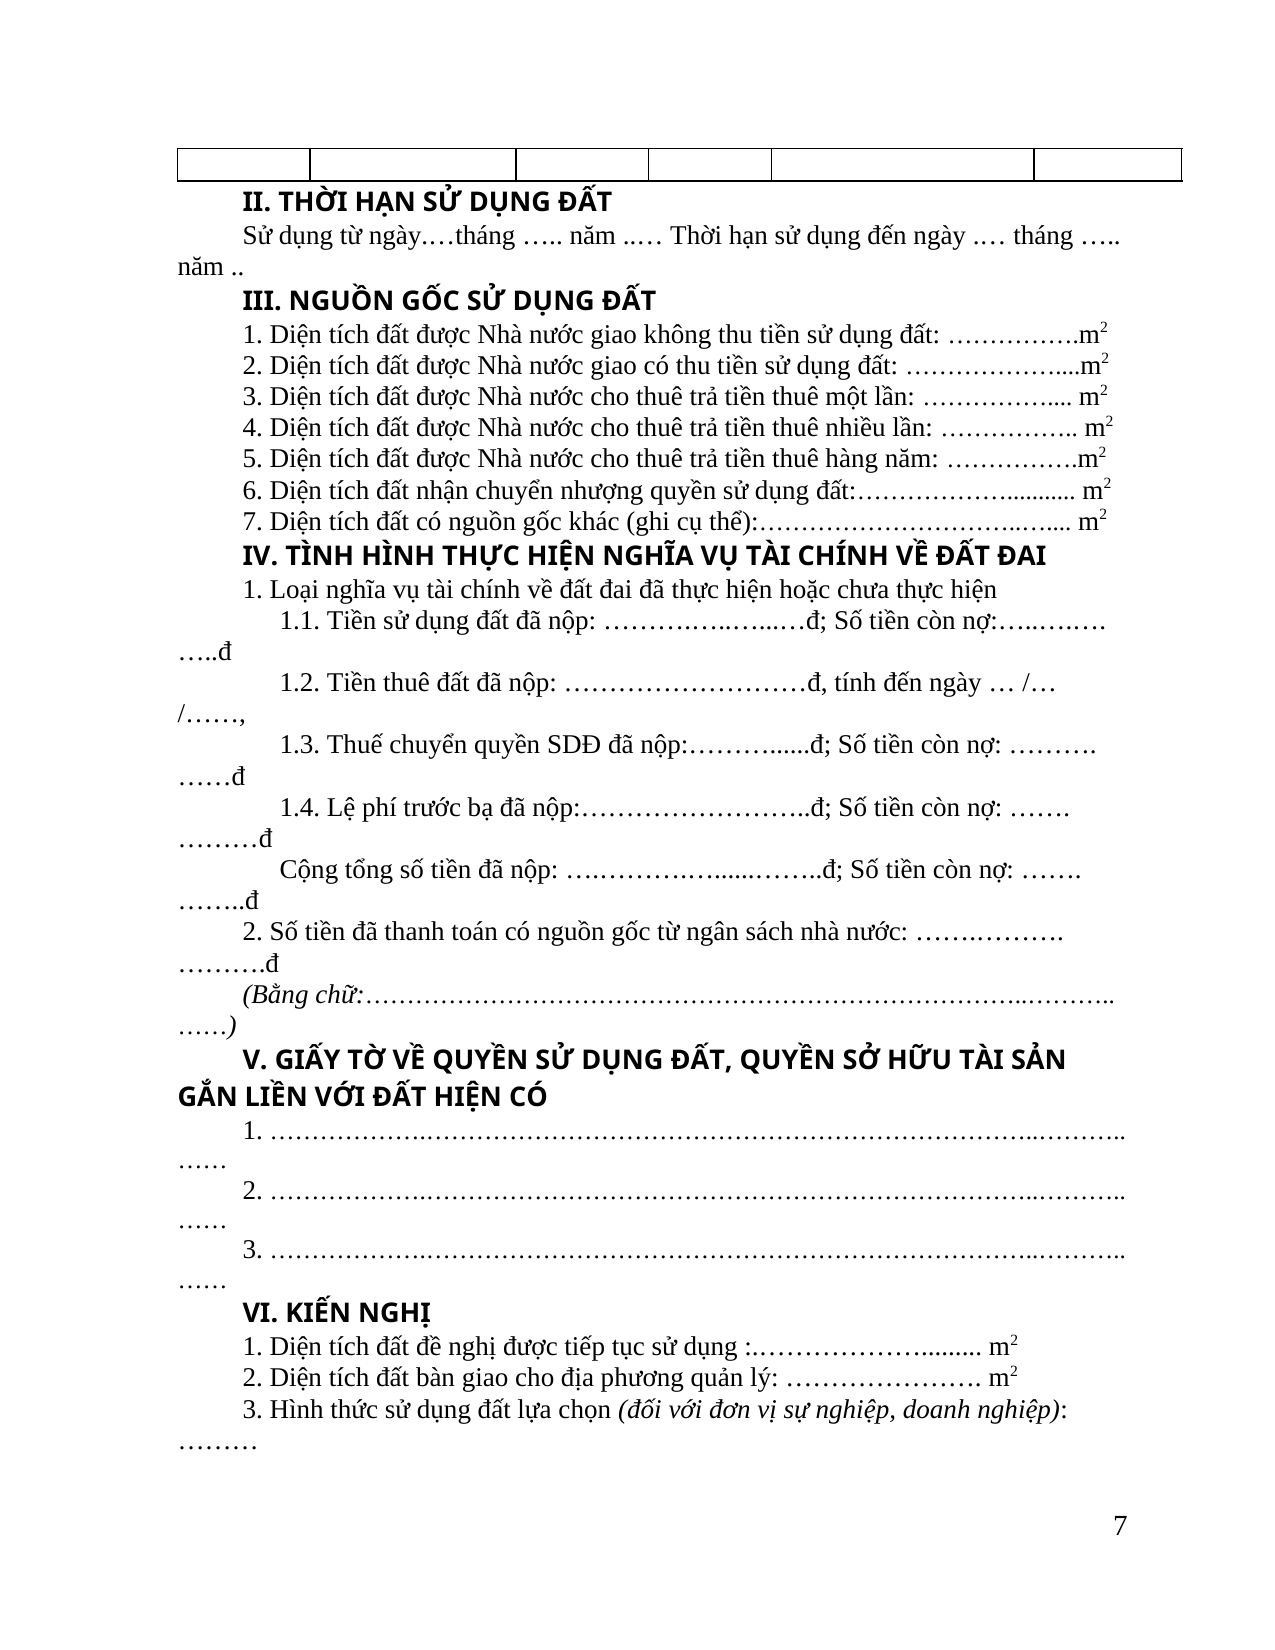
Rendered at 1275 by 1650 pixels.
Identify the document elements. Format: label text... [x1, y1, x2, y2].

text 5. Diện tích đất được Nhà nước cho thuê trả tiền thuê hàng năm: …………….m2 [177, 443, 1127, 474]
text 7. Diện tích đất có nguồn gốc khác (ghi cụ thể):…………………………..….... m2 [177, 505, 1127, 536]
text 2. ……………….………………………………………………………………..………..…… [177, 1174, 1127, 1234]
text 1.3. Thuế chuyển quyền SDĐ đã nộp:………......đ; Số tiền còn nợ: ……….……đ [177, 729, 1127, 791]
table_cell [1035, 149, 1181, 180]
text 6. Diện tích đất nhận chuyển nhượng quyền sử dụng đất:………………........... m2 [177, 474, 1127, 505]
text IV. TÌNH HÌNH THỰC HIỆN NGHĨA VỤ TÀI CHÍNH VỀ ĐẤT ĐAI [177, 536, 1127, 573]
text 1. Diện tích đất được Nhà nước giao không thu tiền sử dụng đất: …………….m2 [177, 318, 1127, 349]
text 3. Diện tích đất được Nhà nước cho thuê trả tiền thuê một lần: …………….... m2 [177, 380, 1127, 411]
text V. GIẤY TỜ VỀ QUYỀN SỬ DỤNG ĐẤT, QUYỀN SỞ HỮU TÀI SẢN GẮN LIỀN VỚI ĐẤT HIỆN CÓ [177, 1040, 1127, 1114]
table_cell [311, 149, 515, 180]
text 1. ……………….………………………………………………………………..………..…… [177, 1114, 1127, 1174]
text Cộng tổng số tiền đã nộp: ….……….…......……..đ; Số tiền còn nợ: …….……..đ [177, 853, 1127, 916]
text 1.2. Tiền thuê đất đã nộp: ………………………đ, tính đến ngày … /… /……, [177, 666, 1127, 729]
table_cell [649, 149, 771, 180]
text 3. ……………….………………………………………………………………..………..…… [177, 1234, 1127, 1293]
text 3. Hình thức sử dụng đất lựa chọn (đối với đơn vị sự nghiệp, doanh nghiệp):……… [177, 1393, 1127, 1455]
text II. THỜI HẠN SỬ DỤNG ĐẤT [177, 182, 1127, 219]
text VI. KIẾN NGHỊ [177, 1293, 1127, 1330]
text 1. Loại nghĩa vụ tài chính về đất đai đã thực hiện hoặc chưa thực hiện [177, 573, 1127, 604]
text 2. Diện tích đất bàn giao cho địa phương quản lý: …………………. m2 [177, 1362, 1127, 1393]
table_cell [517, 149, 648, 180]
text 2. Diện tích đất được Nhà nước giao có thu tiền sử dụng đất: ………………....m2 [177, 349, 1127, 380]
text 1. Diện tích đất đề nghị được tiếp tục sử dụng :.………………......... m2 [177, 1330, 1127, 1362]
table_cell [772, 149, 1033, 180]
text 1.1. Tiền sử dụng đất đã nộp: ……….…..…...…đ; Số tiền còn nợ:…..….….…..đ [177, 604, 1127, 666]
text (Bằng chữ:……………………………………………………………………..………..……) [177, 978, 1127, 1040]
table_cell [178, 149, 309, 180]
text III. NGUỒN GỐC SỬ DỤNG ĐẤT [177, 281, 1127, 318]
text 1.4. Lệ phí trước bạ đã nộp:……………………..đ; Số tiền còn nợ: …….………đ [177, 791, 1127, 853]
text 4. Diện tích đất được Nhà nước cho thuê trả tiền thuê nhiều lần: …………….. m2 [177, 411, 1127, 443]
text Sử dụng từ ngày.…tháng ….. năm ..… Thời hạn sử dụng đến ngày .… tháng ….. năm .. [177, 219, 1127, 281]
text 2. Số tiền đã thanh toán có nguồn gốc từ ngân sách nhà nước: …….……….……….đ [177, 916, 1127, 978]
